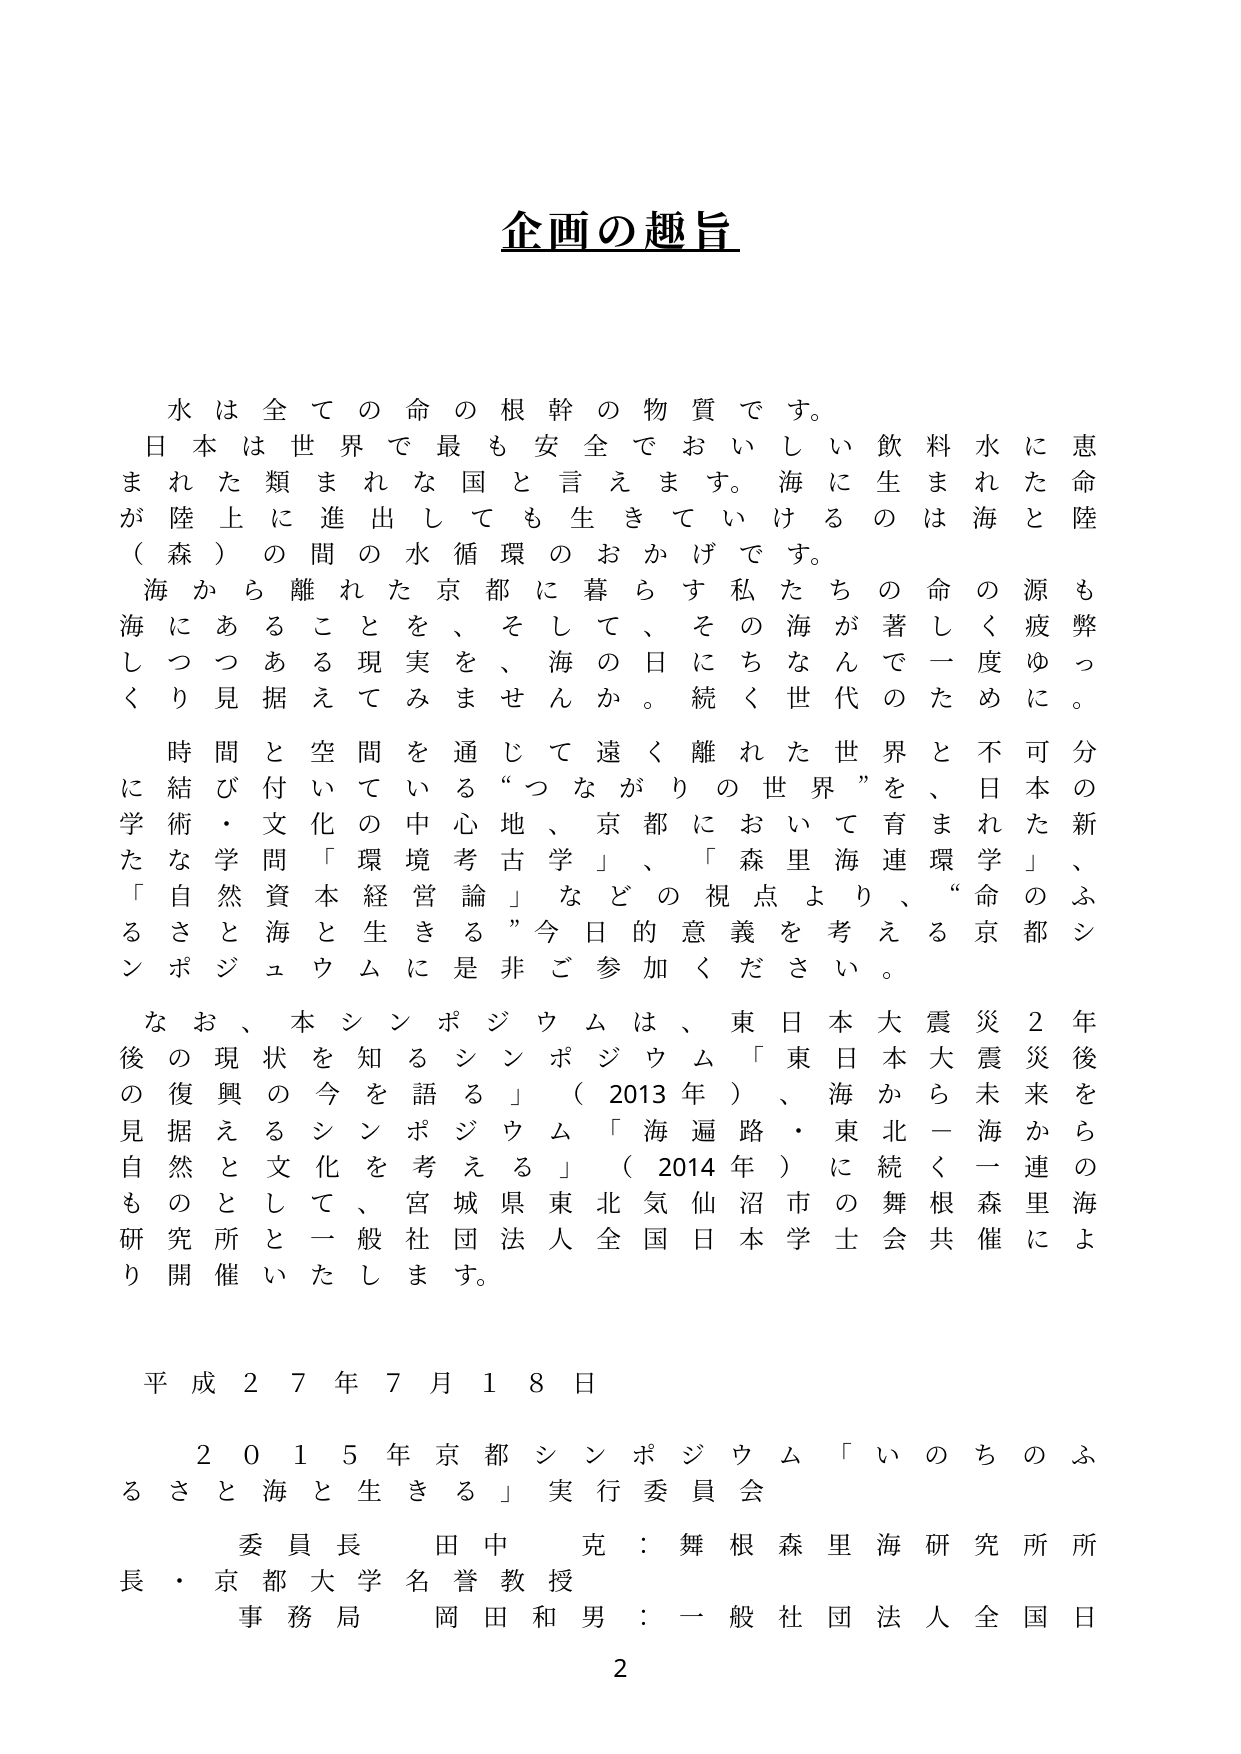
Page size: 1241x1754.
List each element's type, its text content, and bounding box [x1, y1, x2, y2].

text 海から離れた京都に暮らす私たちの命の源も海にあることを、そして、その海が著しく疲弊しつつある現実を、海の日にちなんで一度ゆっくり見据えてみませんか。続く世代のために。 [119, 571, 1121, 715]
text ２０１５年京都シンポジウム「いのちのふるさと海と生きる」実行委員会 [119, 1436, 1121, 1508]
text なお、本シンポジウムは、東日本大震災２年後の現状を知るシンポジウム「東日本大震災後の復興の今を語る」（2013年）、海から未来を見据えるシンポジウム「海遍路・東北－海から自然と文化を考える」（2014年）に続く一連のものとして、宮城県東北気仙沼市の舞根森里海研究所と一般社団法人全国日本学士会共催により開催いたします。 [119, 1003, 1121, 1291]
text 日本は世界で最も安全でおいしい飲料水に恵まれた類まれな国と言えます。海に生まれた命が陸上に進出しても生きていけるのは海と陸（森）の間の水循環のおかげです。 [119, 426, 1121, 571]
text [119, 1598, 1121, 1634]
text 委員長 田中 克：舞根森里海研究所所長・京都大学名誉教授 [119, 1526, 1121, 1598]
text 時間と空間を通じて遠く離れた世界と不可分に結び付いている“つながりの世界”を、日本の学術・文化の中心地、京都において育まれた新たな学問「環境考古学」、「森里海連環学」、「自然資本経営論」などの視点より、“命のふるさと海と生きる”今日的意義を考える京都シンポジュウムに是非ご参加ください。 [119, 733, 1121, 985]
text 平成２７年７月１８日 [119, 1363, 1121, 1399]
text 企画の趣旨 [119, 192, 1121, 264]
text 水は全ての命の根幹の物質です。 [119, 390, 1121, 426]
